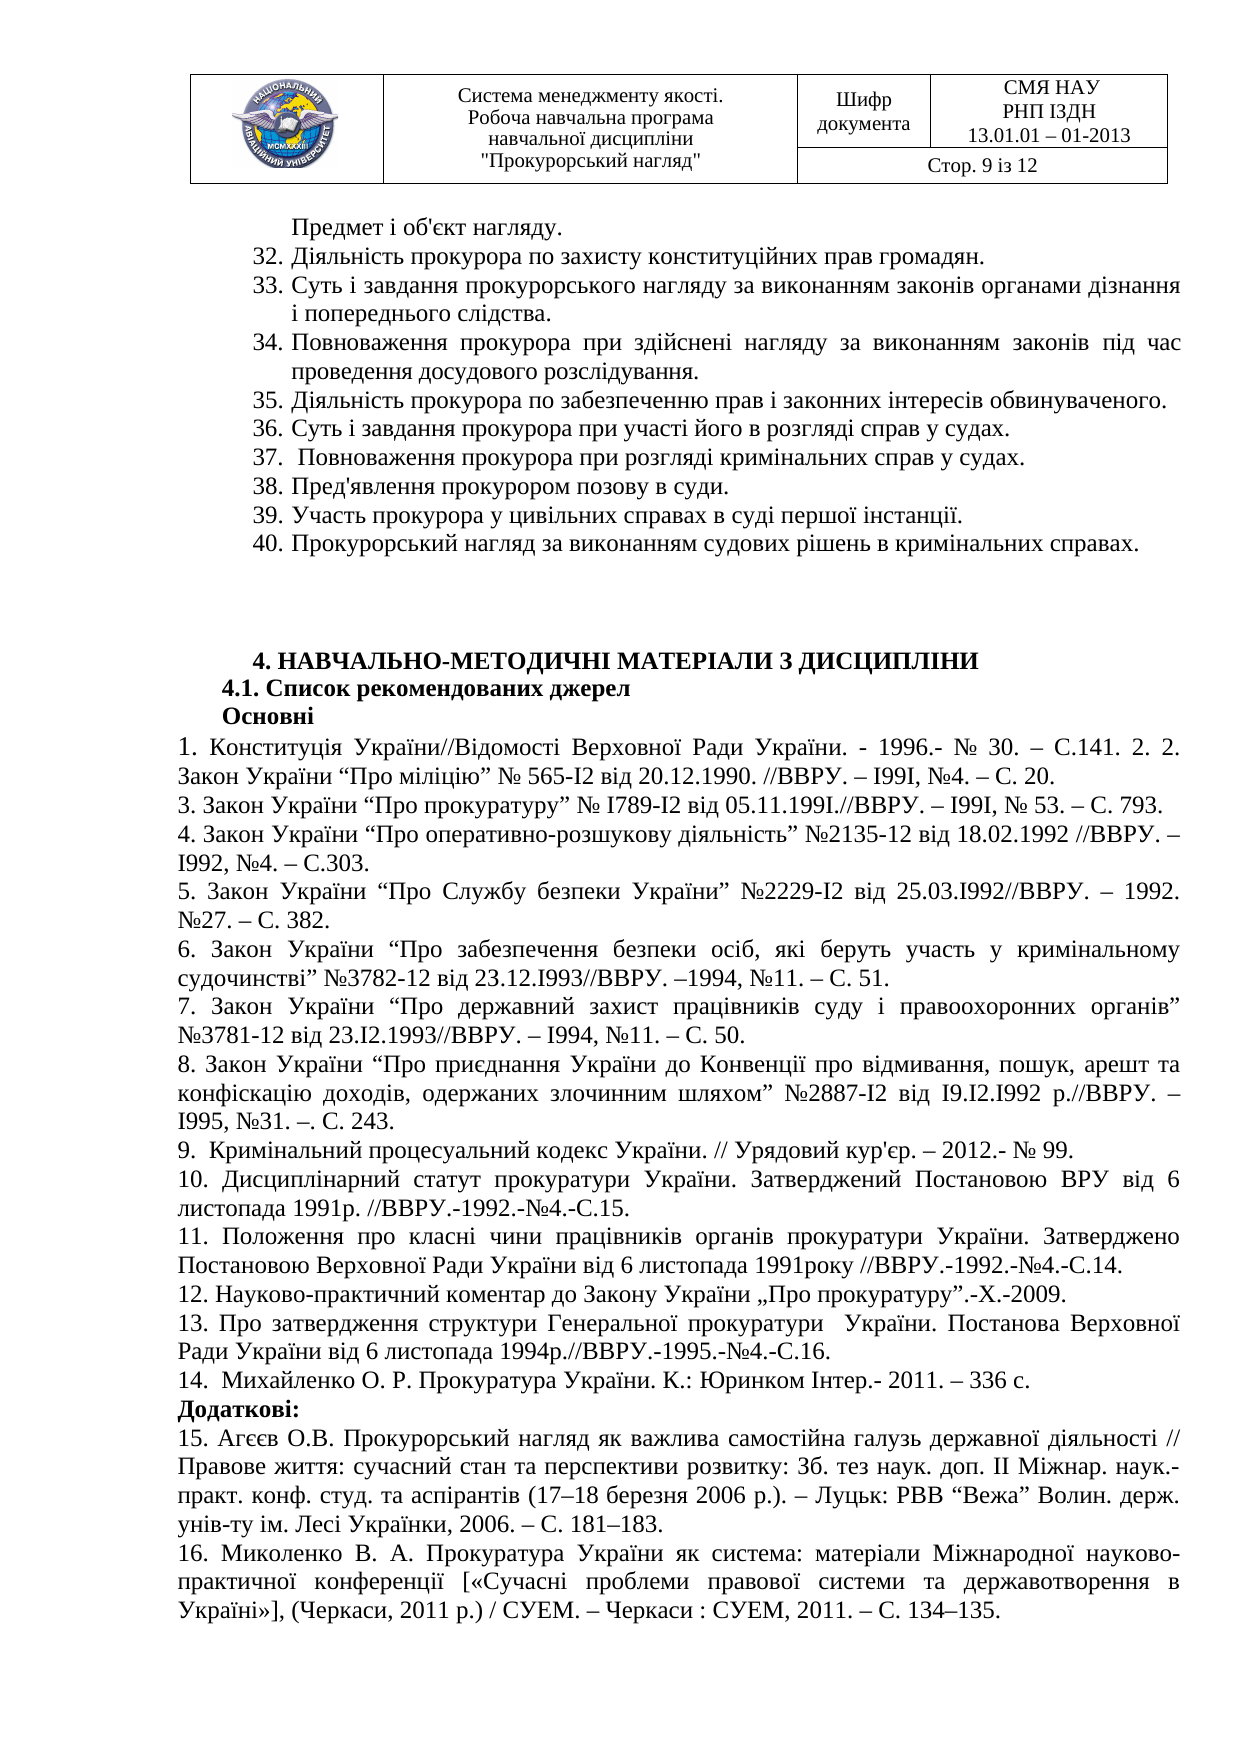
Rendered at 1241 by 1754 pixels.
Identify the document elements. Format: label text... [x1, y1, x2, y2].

text 8. Закон України “Про приєднання України до Конвенції про відмивання, пошук, арешт та конфіскацію доходів, одержаних злочинним шляхом” №2887-І2 від І9.І2.І992 р.//ВВРУ. – І995, №31. –. С. 243. [177, 1049, 1181, 1135]
list Участь прокурора у цивільних справах в суді першої інстанції. [252, 500, 1181, 528]
list Прокурорський нагляд за виконанням судових рішень в кримінальних справах. [252, 528, 1181, 557]
text Основні [222, 702, 1181, 730]
list Повноваження прокурора при розгляді кримінальних справ у судах. [252, 442, 1181, 471]
text Додаткові: [177, 1394, 1181, 1423]
list Суть і завдання прокурора при участі його в розгляді справ у судах. [252, 413, 1181, 442]
text 4.1. Список рекомендованих джерел [222, 675, 1181, 702]
text 7. Закон України “Про державний захист працівників суду і правоохоронних органів” №3781-12 від 23.І2.1993//ВВРУ. – І994, №11. – С. 50. [177, 991, 1181, 1049]
list Повноваження прокурора при здійснені нагляду за виконанням законів під час проведення досудового розслідування. [252, 327, 1181, 385]
list Пред'явлення прокурором позову в суди. [252, 471, 1181, 500]
text 1. Конституція України//Відомості Верховної Ради України. - 1996.- № 30. – С.141. 2. 2. Закон України “Про міліцію” № 565-І2 від 20.12.1990. //ВВРУ. – І99І, №4. – С. 20. [177, 730, 1181, 790]
text 11. Положення про класні чини працівників органів прокуратури України. Затверджено Постановою Верховної Ради України від 6 листопада 1991року //ВВРУ.-1992.-№4.-С.14. [177, 1221, 1181, 1279]
text 6. Закон України “Про забезпечення безпеки осіб, які беруть участь у кримінальному судочинстві” №3782-12 від 2З.12.І993//ВВРУ. –1994, №11. – С. 51. [177, 934, 1181, 991]
text 5. 3акон України “Про Службу безпеки України” №2229-І2 від 25.03.І992//ВВРУ. – 1992. №27. – С. 382. [177, 876, 1181, 934]
text 14. Михайленко О. Р. Прокуратура України. К.: Юринком Інтер.- 2011. – 336 с. [177, 1365, 693, 1394]
text 3. Закон України “Про прокуратуру” № І789-І2 від 05.11.199І.//ВВРУ. – І99І, № 53. – С. 793. [177, 790, 1181, 819]
list Діяльність прокурора по забезпеченню прав і законних інтересів обвинуваченого. [252, 385, 1181, 413]
text 4. НАВЧАЛЬНО-МЕТОДИЧНІ МАТЕРІАЛИ З ДИСЦИПЛІНИ [252, 646, 1181, 675]
list Поняття нагляду за додержанням і застосуванням законів (загальний нагляд). Предмет і об'єкт нагляду. [252, 212, 1181, 241]
text 12. Науково-практичний коментар до Закону України „Про прокуратуру”.-Х.-2009. [177, 1279, 1181, 1308]
text 13. Про затвердження структури Генеральної прокуратури України. Постанова Верховної Ради України від 6 листопада 1994р.//ВВРУ.-1995.-№4.-С.16. [177, 1308, 1181, 1365]
text 14. Михайленко О. Р. Прокуратура України. К.: Юринком Інтер.- 2011. – 336 с. [699, 1365, 1181, 1394]
text 4. Закон України “Про оперативно-розшукову діяльність” №2135-12 від 18.02.1992 //ВВРУ. – І992, №4. – С.303. [177, 819, 1181, 876]
text 16. Миколенко В. А. Прокуратура України як система: матеріали Міжнародної науково-практичної конференції [«Сучасні проблеми правової системи та державотворення в Україні»], (Черкаси, 2011 р.) / СУЕМ. – Черкаси : СУЕМ, 2011. – С. 134–135. [177, 1538, 1181, 1624]
list Суть і завдання прокурорського нагляду за виконанням законів органами дізнання і попереднього слідства. [252, 270, 1181, 327]
list Діяльність прокурора по захисту конституційних прав громадян. [252, 241, 1181, 270]
text 10. Дисциплінарний статут прокуратури України. Затверджений Постановою ВРУ від 6 листопада 1991р. //ВВРУ.-1992.-№4.-С.15. [177, 1164, 1181, 1221]
picture [231, 77, 339, 168]
text 15. Агєєв О.В. Прокурорський нагляд як важлива самостійна галузь державної діяльності // Правове життя: сучасний стан та перспективи розвитку: Зб. тез наук. доп. ІІ Міжнар. наук.-практ. конф. студ. та аспірантів (17–18 березня 2006 р.). – Луцьк: РВВ “Вежа” Волин. держ. унів-ту ім. Лесі Українки, 2006. – C. 181–183. [177, 1423, 1181, 1538]
text 9. Кримінальний процесуальний кодекс України. // Урядовий кур'єр. – 2012.- № 99. [177, 1135, 1181, 1164]
